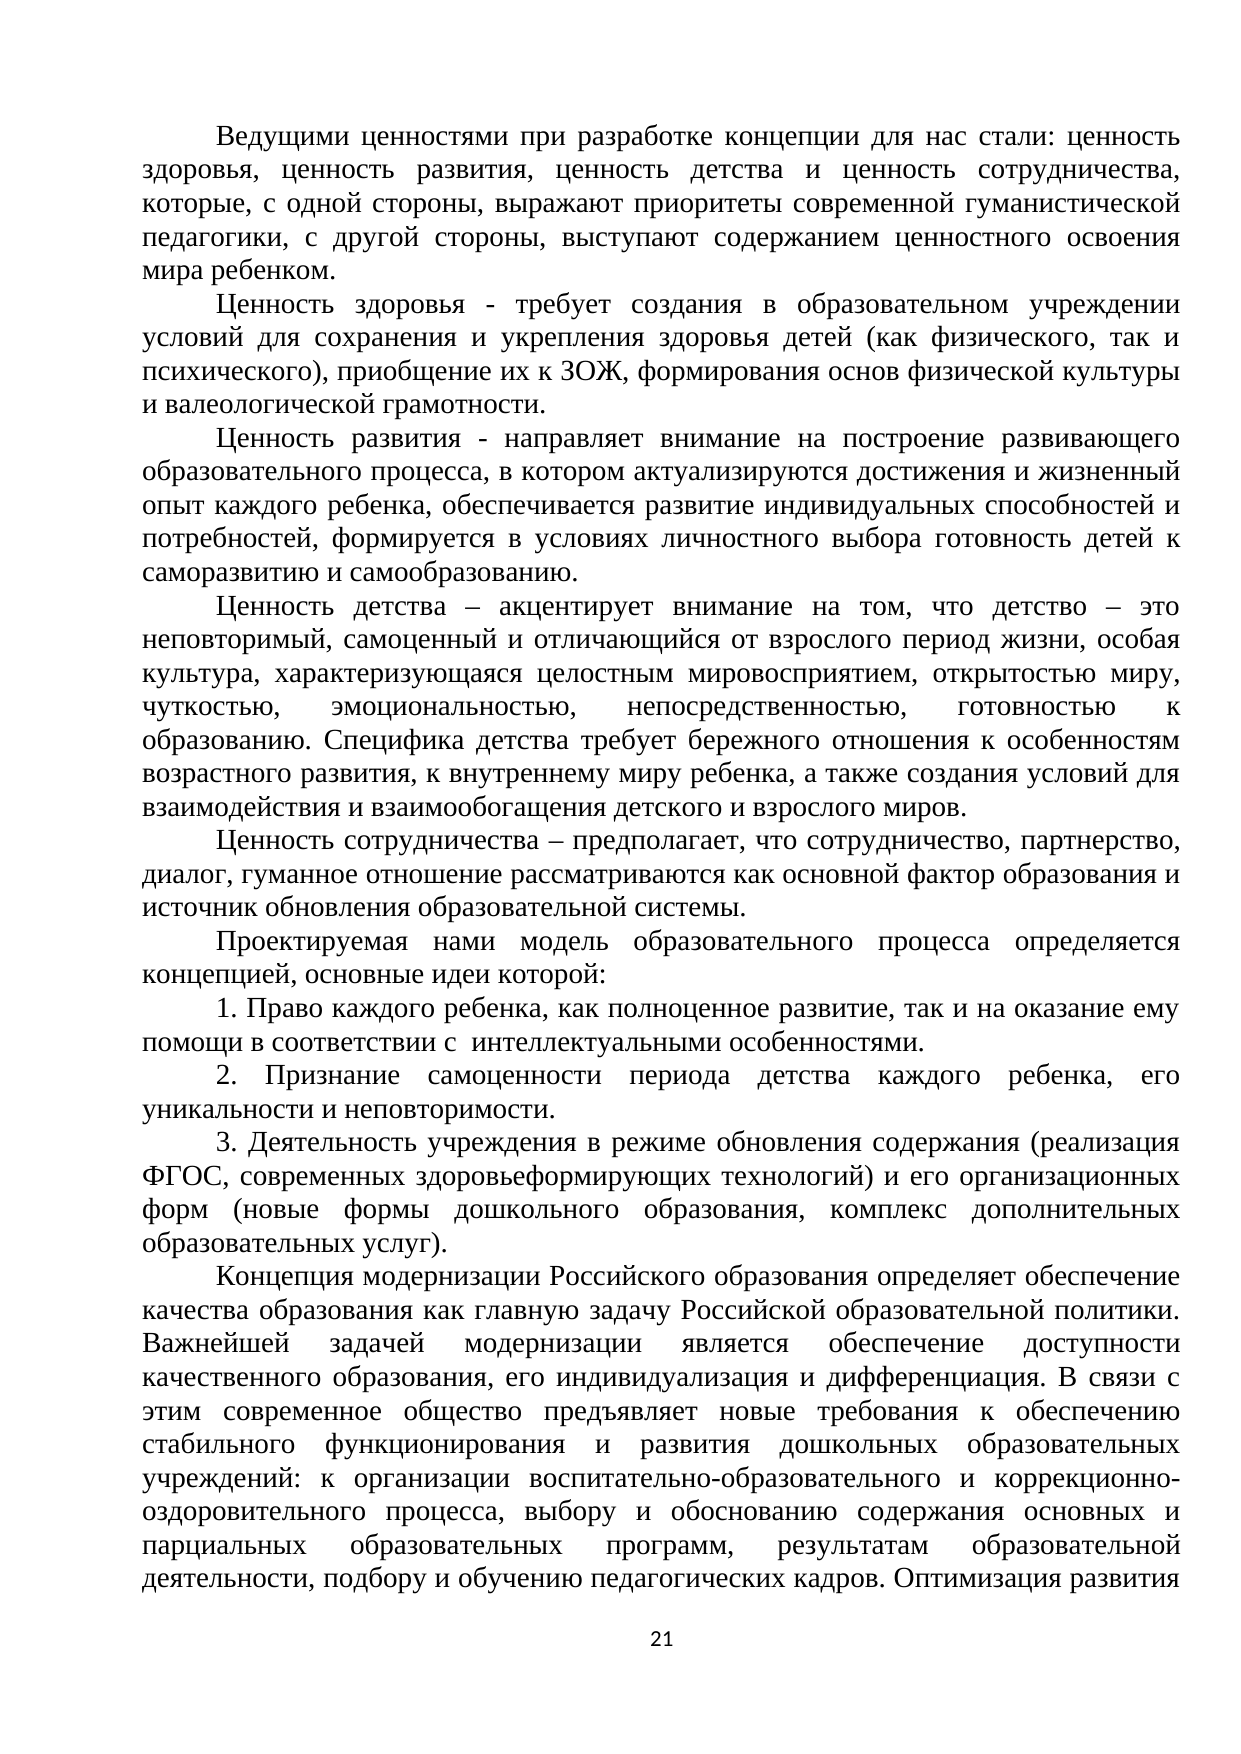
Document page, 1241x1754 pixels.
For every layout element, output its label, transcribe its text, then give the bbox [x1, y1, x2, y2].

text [142, 1258, 1181, 1594]
text Ценность развития - направляет внимание на построение развивающего образовательного процесса, в котором актуализируются достижения и жизненный опыт каждого ребенка, обеспечивается развитие индивидуальных способностей и потребностей, формируется в условиях личностного выбора готовность детей к саморазвитию и самообразованию. [142, 420, 1181, 588]
text Ведущими ценностями при разработке концепции для нас стали: ценность здоровья, ценность развития, ценность детства и ценность сотрудничества, которые, с одной стороны, выражают приоритеты современной гуманистической педагогики, с другой стороны, выступают содержанием ценностного освоения мира ребенком. [142, 118, 1181, 286]
text Ценность детства – акцентирует внимание на том, что детство – это неповторимый, самоценный и отличающийся от взрослого период жизни, особая культура, характеризующаяся целостным мировосприятием, открытостью миру, чуткостью, эмоциональностью, непосредственностью, готовностью к образованию. Специфика детства требует бережного отношения к особенностям возрастного развития, к внутреннему миру ребенка, а также создания условий для взаимодействия и взаимообогащения детского и взрослого миров. [142, 588, 1181, 822]
text 2. Признание самоценности периода детства каждого ребенка, его уникальности и неповторимости. [142, 1057, 1181, 1124]
text Ценность сотрудничества – предполагает, что сотрудничество, партнерство, диалог, гуманное отношение рассматриваются как основной фактор образования и источник обновления образовательной системы. [142, 822, 1181, 923]
text 1. Право каждого ребенка, как полноценное развитие, так и на оказание ему помощи в соответствии с интеллектуальными особенностями. [142, 990, 1181, 1057]
text Проектируемая нами модель образовательного процесса определяется концепцией, основные идеи которой: [142, 923, 1181, 990]
text Ценность здоровья - требует создания в образовательном учреждении условий для сохранения и укрепления здоровья детей (как физического, так и психического), приобщение их к ЗОЖ, формирования основ физической культуры и валеологической грамотности. [142, 286, 1181, 420]
text 3. Деятельность учреждения в режиме обновления содержания (реализация ФГОС, современных здоровьеформирующих технологий) и его организационных форм (новые формы дошкольного образования, комплекс дополнительных образовательных услуг). [142, 1124, 1181, 1258]
